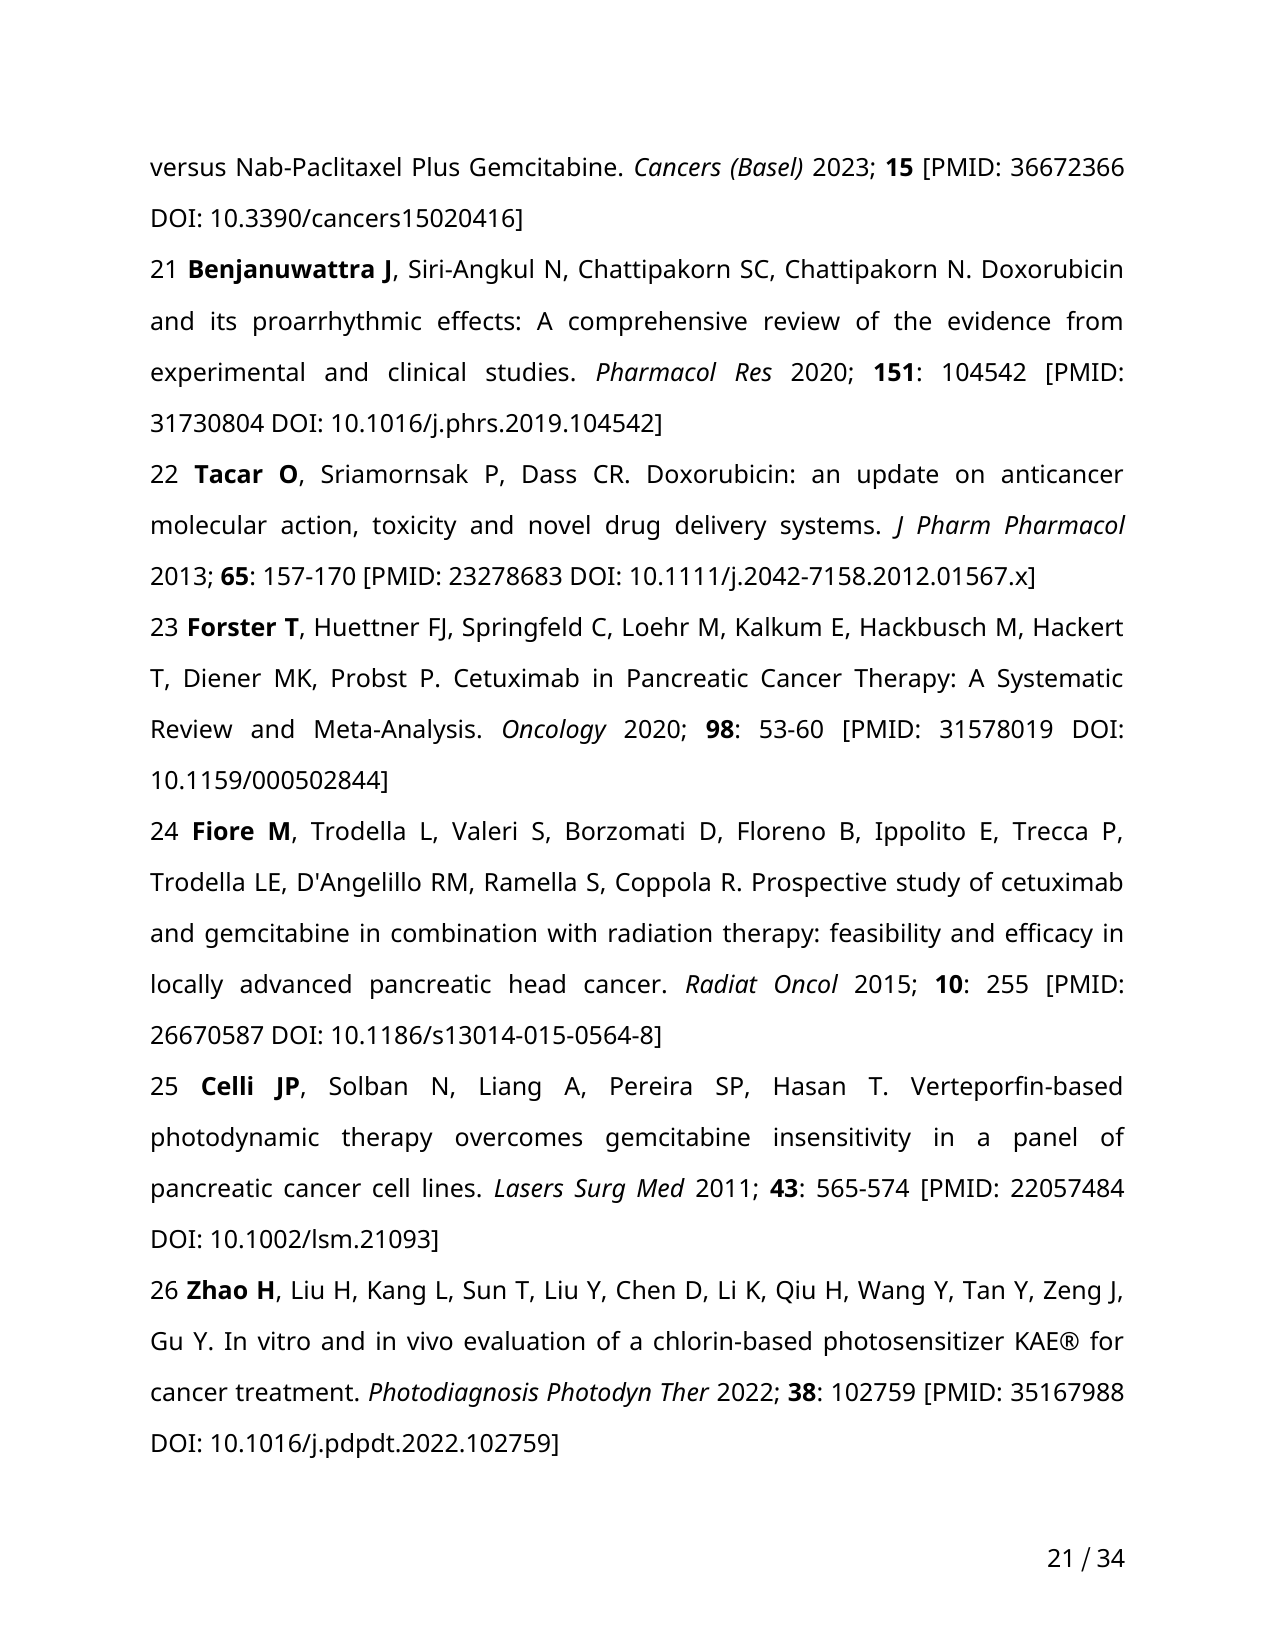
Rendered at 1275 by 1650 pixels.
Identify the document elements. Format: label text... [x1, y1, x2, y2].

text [150, 150, 1125, 235]
text 23 Forster T, Huettner FJ, Springfeld C, Loehr M, Kalkum E, Hackbusch M, Hackert T, Diener MK, Probst P. Cetuximab in Pancreatic Cancer Therapy: A Systematic Review and Meta-Analysis. Oncology 2020; 98: 53-60 [PMID: 31578019 DOI: 10.1159/000502844] [150, 609, 1125, 797]
text 25 Celli JP, Solban N, Liang A, Pereira SP, Hasan T. Verteporfin-based photodynamic therapy overcomes gemcitabine insensitivity in a panel of pancreatic cancer cell lines. Lasers Surg Med 2011; 43: 565-574 [PMID: 22057484 DOI: 10.1002/lsm.21093] [150, 1069, 1125, 1256]
text 22 Tacar O, Sriamornsak P, Dass CR. Doxorubicin: an update on anticancer molecular action, toxicity and novel drug delivery systems. J Pharm Pharmacol 2013; 65: 157-170 [PMID: 23278683 DOI: 10.1111/j.2042-7158.2012.01567.x] [150, 456, 1125, 592]
text 21 Benjanuwattra J, Siri-Angkul N, Chattipakorn SC, Chattipakorn N. Doxorubicin and its proarrhythmic effects: A comprehensive review of the evidence from experimental and clinical studies. Pharmacol Res 2020; 151: 104542 [PMID: 31730804 DOI: 10.1016/j.phrs.2019.104542] [150, 252, 1125, 439]
text 24 Fiore M, Trodella L, Valeri S, Borzomati D, Floreno B, Ippolito E, Trecca P, Trodella LE, D'Angelillo RM, Ramella S, Coppola R. Prospective study of cetuximab and gemcitabine in combination with radiation therapy: feasibility and efficacy in locally advanced pancreatic head cancer. Radiat Oncol 2015; 10: 255 [PMID: 26670587 DOI: 10.1186/s13014-015-0564-8] [150, 813, 1125, 1052]
text 26 Zhao H, Liu H, Kang L, Sun T, Liu Y, Chen D, Li K, Qiu H, Wang Y, Tan Y, Zeng J, Gu Y. In vitro and in vivo evaluation of a chlorin-based photosensitizer KAE® for cancer treatment. Photodiagnosis Photodyn Ther 2022; 38: 102759 [PMID: 35167988 DOI: 10.1016/j.pdpdt.2022.102759] [150, 1273, 1125, 1460]
